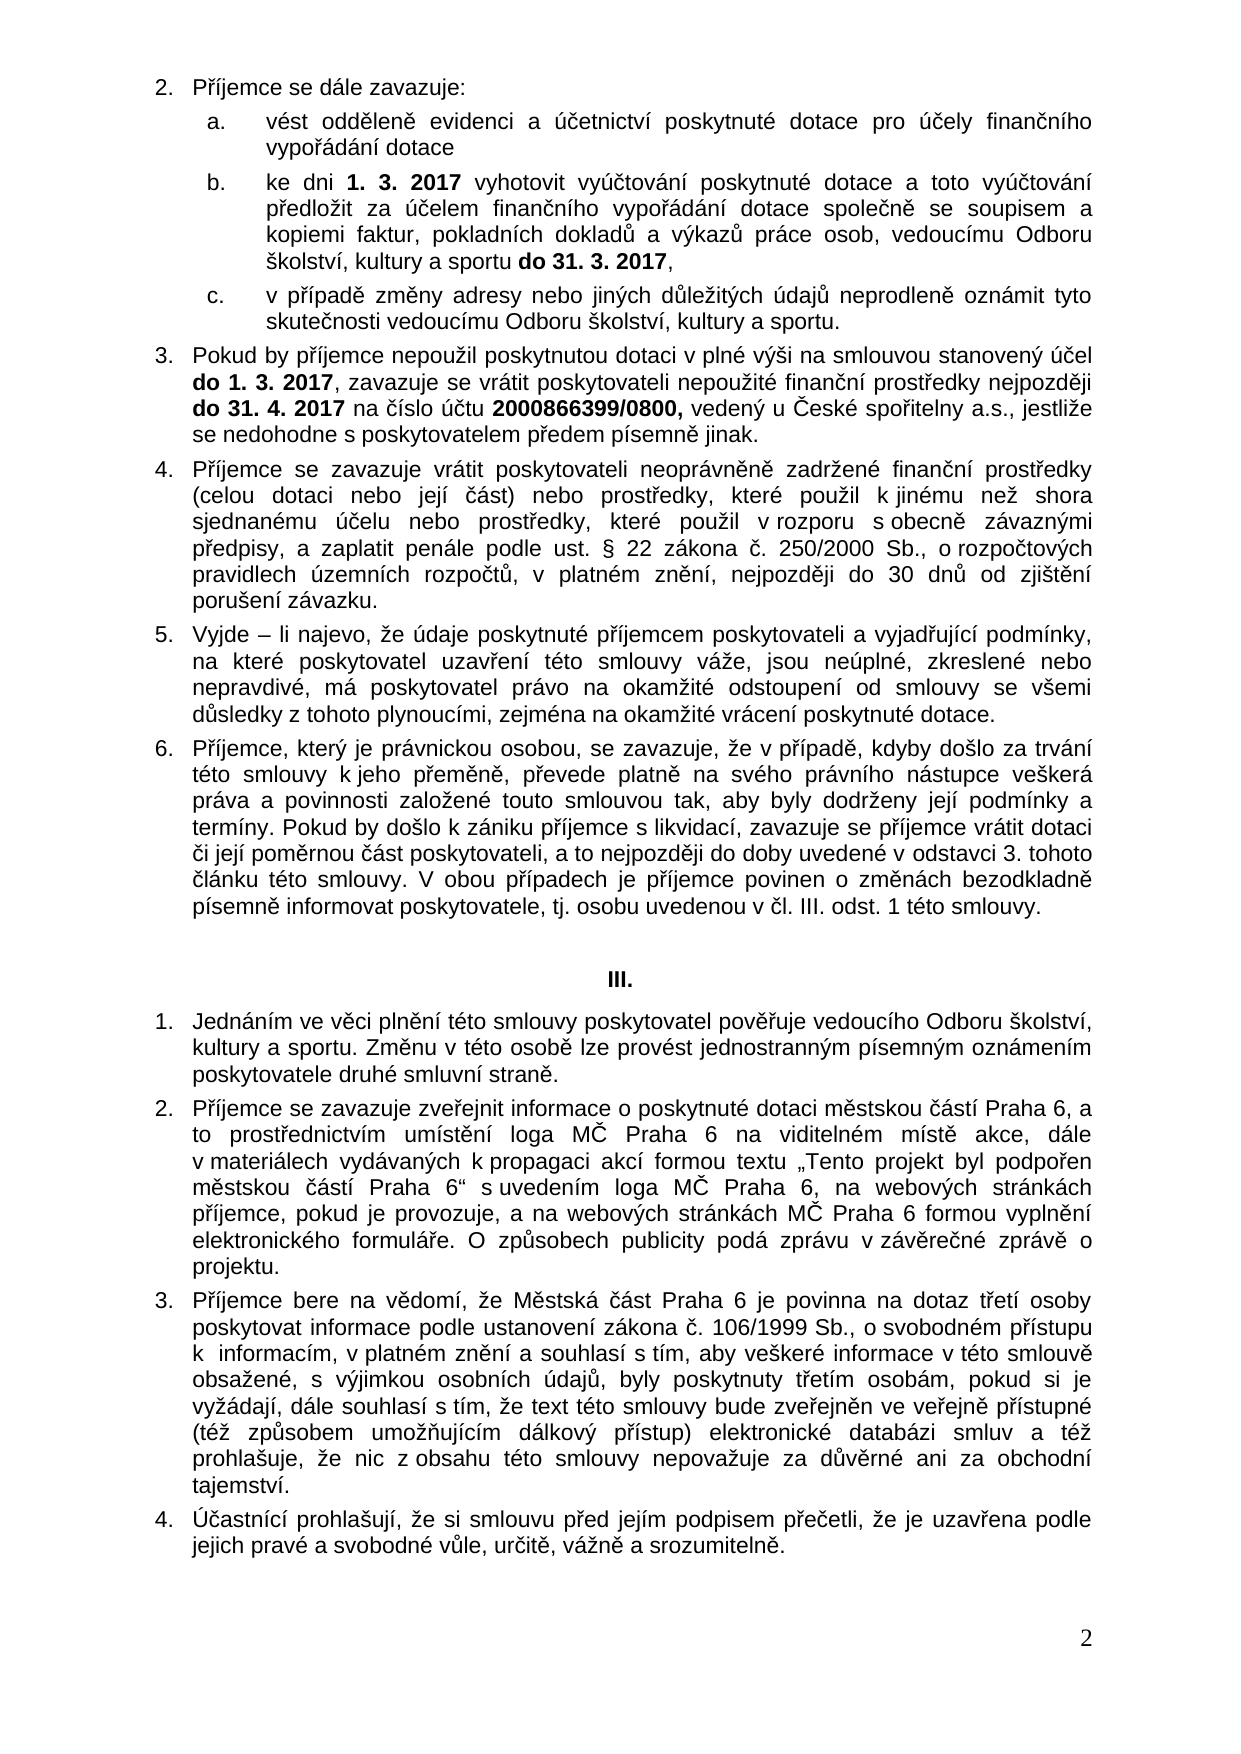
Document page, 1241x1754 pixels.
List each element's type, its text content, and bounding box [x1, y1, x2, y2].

list Příjemce se zavazuje vrátit poskytovateli neoprávněně zadržené finanční prostředky (celou dotaci nebo její část) nebo prostředky, které použil k jinému než shora sjednanému účelu nebo prostředky, které použil v rozporu s obecně závaznými předpisy, a zaplatit penále podle ust. § 22 zákona č. 250/2000 Sb., o rozpočtových pravidlech územních rozpočtů, v platném znění, nejpozději do 30 dnů od zjištění porušení závazku. [154, 456, 1093, 614]
list vést odděleně evidenci a účetnictví poskytnuté dotace pro účely finančního vypořádání dotace [207, 108, 1093, 161]
list Příjemce se dále zavazuje: [154, 74, 1093, 100]
list v případě změny adresy nebo jiných důležitých údajů neprodleně oznámit tyto skutečnosti vedoucímu Odboru školství, kultury a sportu. [207, 282, 1093, 334]
list Příjemce bere na vědomí, že Městská část Praha 6 je povinna na dotaz třetí osoby poskytovat informace podle ustanovení zákona č. 106/1999 Sb., o svobodném přístupu k informacím, v platném znění a souhlasí s tím, aby veškeré informace v této smlouvě obsažené, s výjimkou osobních údajů, byly poskytnuty třetím osobám, pokud si je vyžádají, dále souhlasí s tím, že text této smlouvy bude zveřejněn ve veřejně přístupné (též způsobem umožňujícím dálkový přístup) elektronické databázi smluv a též prohlašuje, že nic z obsahu této smlouvy nepovažuje za důvěrné ani za obchodní tajemství. [154, 1287, 1093, 1498]
list Příjemce, který je právnickou osobou, se zavazuje, že v případě, kdyby došlo za trvání této smlouvy k jeho přeměně, převede platně na svého právního nástupce veškerá práva a povinnosti založené touto smlouvou tak, aby byly dodrženy její podmínky a termíny. Pokud by došlo k zániku příjemce s likvidací, zavazuje se příjemce vrátit dotaci či její poměrnou část poskytovateli, a to nejpozději do doby uvedené v odstavci 3. tohoto článku této smlouvy. V obou případech je příjemce povinen o změnách bezodkladně písemně informovat poskytovatele, tj. osobu uvedenou v čl. III. odst. 1 této smlouvy. [154, 735, 1093, 919]
list Příjemce se zavazuje zveřejnit informace o poskytnuté dotaci městskou částí Praha 6, a to prostřednictvím umístění loga MČ Praha 6 na viditelném místě akce, dále v materiálech vydávaných k propagaci akcí formou textu „Tento projekt byl podpořen městskou částí Praha 6“ s uvedením loga MČ Praha 6, na webových stránkách příjemce, pokud je provozuje, a na webových stránkách MČ Praha 6 formou vyplnění elektronického formuláře. O způsobech publicity podá zprávu v závěrečné zprávě o projektu. [154, 1095, 1093, 1279]
subtitle III. [148, 966, 1093, 992]
list Vyjde – li najevo, že údaje poskytnuté příjemcem poskytovateli a vyjadřující podmínky, na které poskytovatel uzavření této smlouvy váže, jsou neúplné, zkreslené nebo nepravdivé, má poskytovatel právo na okamžité odstoupení od smlouvy se všemi důsledky z tohoto plynoucími, zejména na okamžité vrácení poskytnuté dotace. [154, 621, 1093, 727]
list Pokud by příjemce nepoužil poskytnutou dotaci v plné výši na smlouvou stanovený účel do 1. 3. 2017, zavazuje se vrátit poskytovateli nepoužité finanční prostředky nejpozději do 31. 4. 2017 na číslo účtu 2000866399/0800, vedený u České spořitelny a.s., jestliže se nedohodne s poskytovatelem předem písemně jinak. [154, 342, 1093, 448]
list Účastnící prohlašují, že si smlouvu před jejím podpisem přečetli, že je uzavřena podle jejich pravé a svobodné vůle, určitě, vážně a srozumitelně. [154, 1506, 1093, 1558]
list Jednáním ve věci plnění této smlouvy poskytovatel pověřuje vedoucího Odboru školství, kultury a sportu. Změnu v této osobě lze provést jednostranným písemným oznámením poskytovatele druhé smluvní straně. [154, 1008, 1093, 1087]
list ke dni 1. 3. 2017 vyhotovit vyúčtování poskytnuté dotace a toto vyúčtování předložit za účelem finančního vypořádání dotace společně se soupisem a kopiemi faktur, pokladních dokladů a výkazů práce osob, vedoucímu Odboru školství, kultury a sportu do 31. 3. 2017, [207, 168, 1093, 274]
